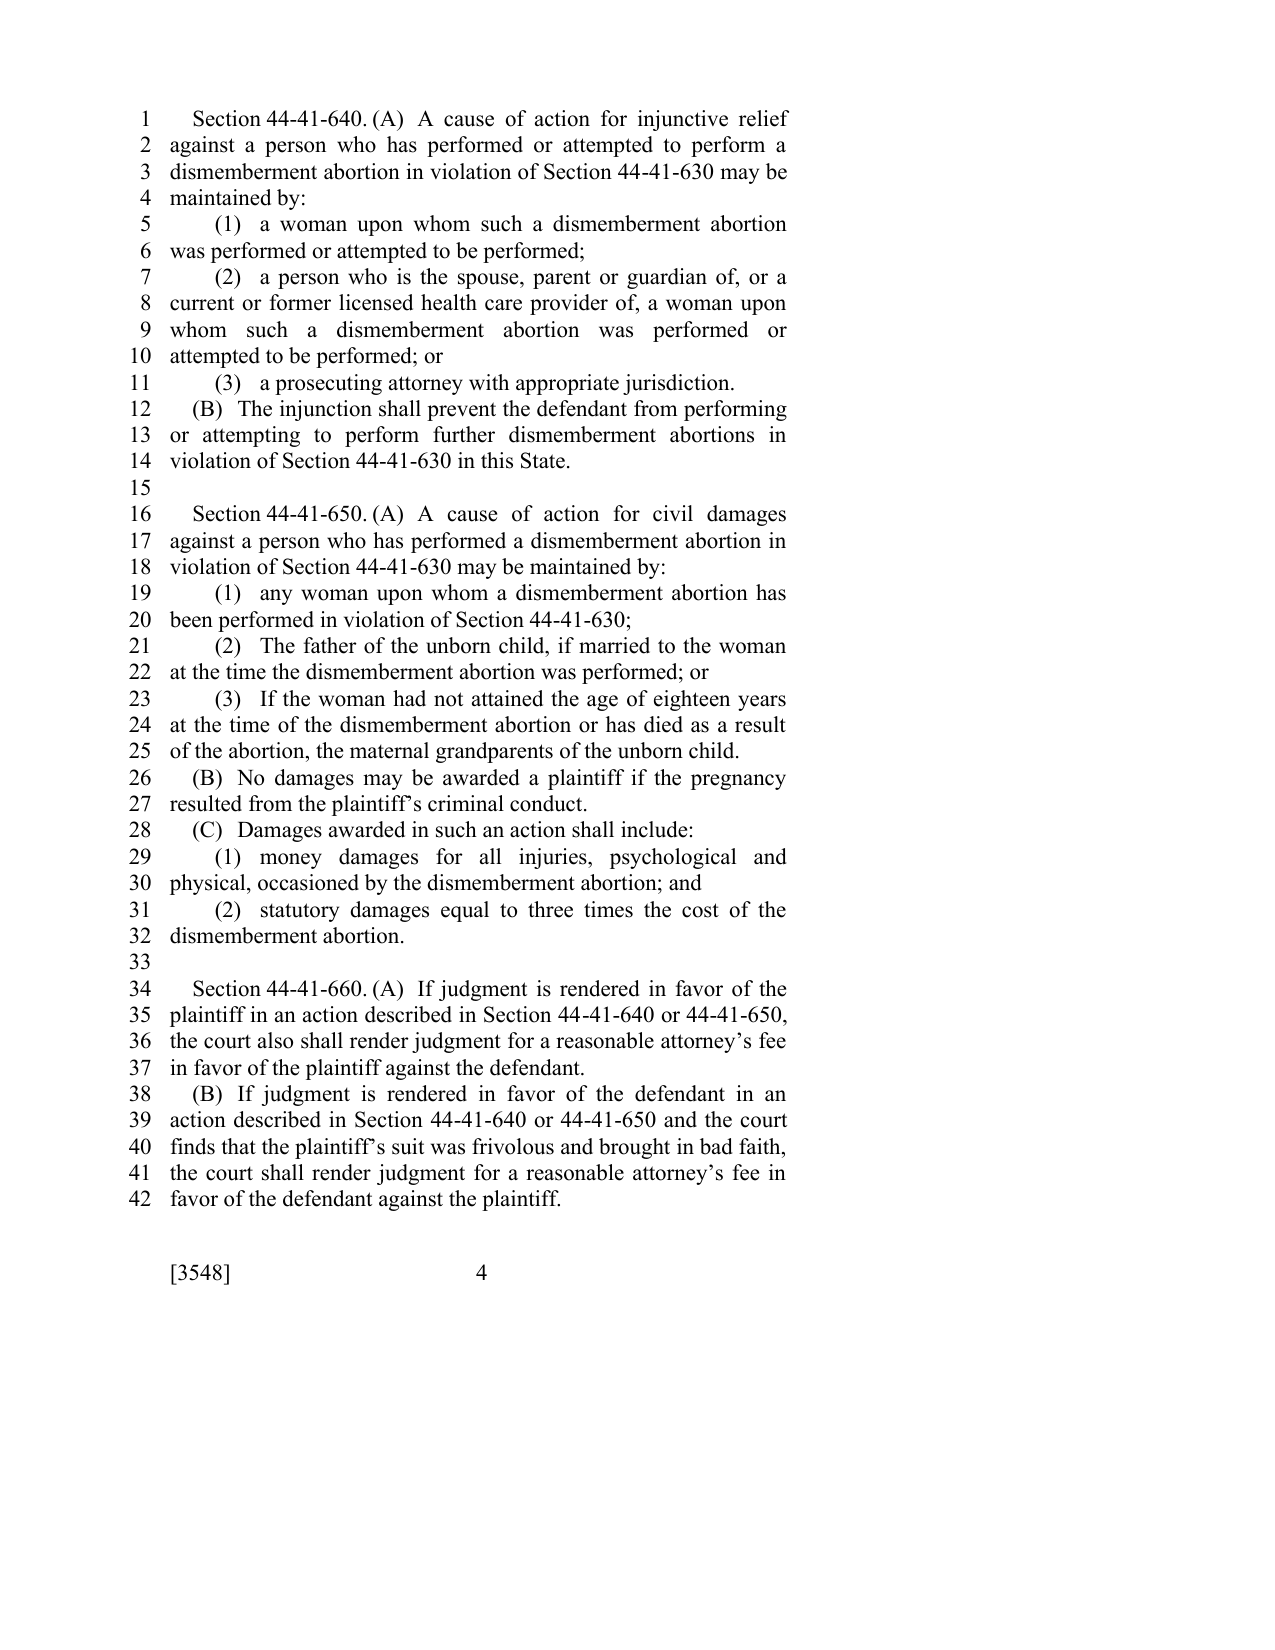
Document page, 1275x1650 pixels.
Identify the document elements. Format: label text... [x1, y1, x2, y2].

text Section 44-41-660. (A) If judgment is rendered in favor of the plaintiff in an action described in Section 44-41-640 or 44-41-650, the court also shall render judgment for a reasonable attorney’s fee in favor of the plaintiff against the defendant. [169, 975, 787, 1080]
text (2) The father of the unborn child, if married to the woman at the time the dismemberment abortion was performed; or [169, 632, 787, 685]
text (2) a person who is the spouse, parent or guardian of, or a current or former licensed health care provider of, a woman upon whom such a dismemberment abortion was performed or attempted to be performed; or [169, 263, 787, 368]
text Section 44-41-640. (A) A cause of action for injunctive relief against a person who has performed or attempted to perform a dismemberment abortion in violation of Section 44-41-630 may be maintained by: [169, 105, 787, 210]
text (1) a woman upon whom such a dismemberment abortion was performed or attempted to be performed; [169, 210, 787, 263]
text (1) any woman upon whom a dismemberment abortion has been performed in violation of Section 44-41-630; [169, 579, 787, 632]
text Section 44-41-650. (A) A cause of action for civil damages against a person who has performed a dismemberment abortion in violation of Section 44-41-630 may be maintained by: [169, 500, 787, 579]
text (3) If the woman had not attained the age of eighteen years at the time of the dismemberment abortion or has died as a result of the abortion, the maternal grandparents of the unborn child. [169, 685, 787, 764]
text (1) money damages for all injuries, psychological and physical, occasioned by the dismemberment abortion; and [169, 843, 787, 896]
text (3) a prosecuting attorney with appropriate jurisdiction. [169, 368, 787, 395]
text (B) The injunction shall prevent the defendant from performing or attempting to perform further dismemberment abortions in violation of Section 44-41-630 in this State. [169, 395, 787, 474]
text (B) No damages may be awarded a plaintiff if the pregnancy resulted from the plaintiff’s criminal conduct. [169, 764, 787, 817]
text (2) statutory damages equal to three times the cost of the dismemberment abortion. [169, 896, 787, 948]
text (B) If judgment is rendered in favor of the defendant in an action described in Section 44-41-640 or 44-41-650 and the court finds that the plaintiff’s suit was frivolous and brought in bad faith, the court shall render judgment for a reasonable attorney’s fee in favor of the defendant against the plaintiff. [169, 1080, 787, 1212]
text (C) Damages awarded in such an action shall include: [169, 817, 787, 843]
